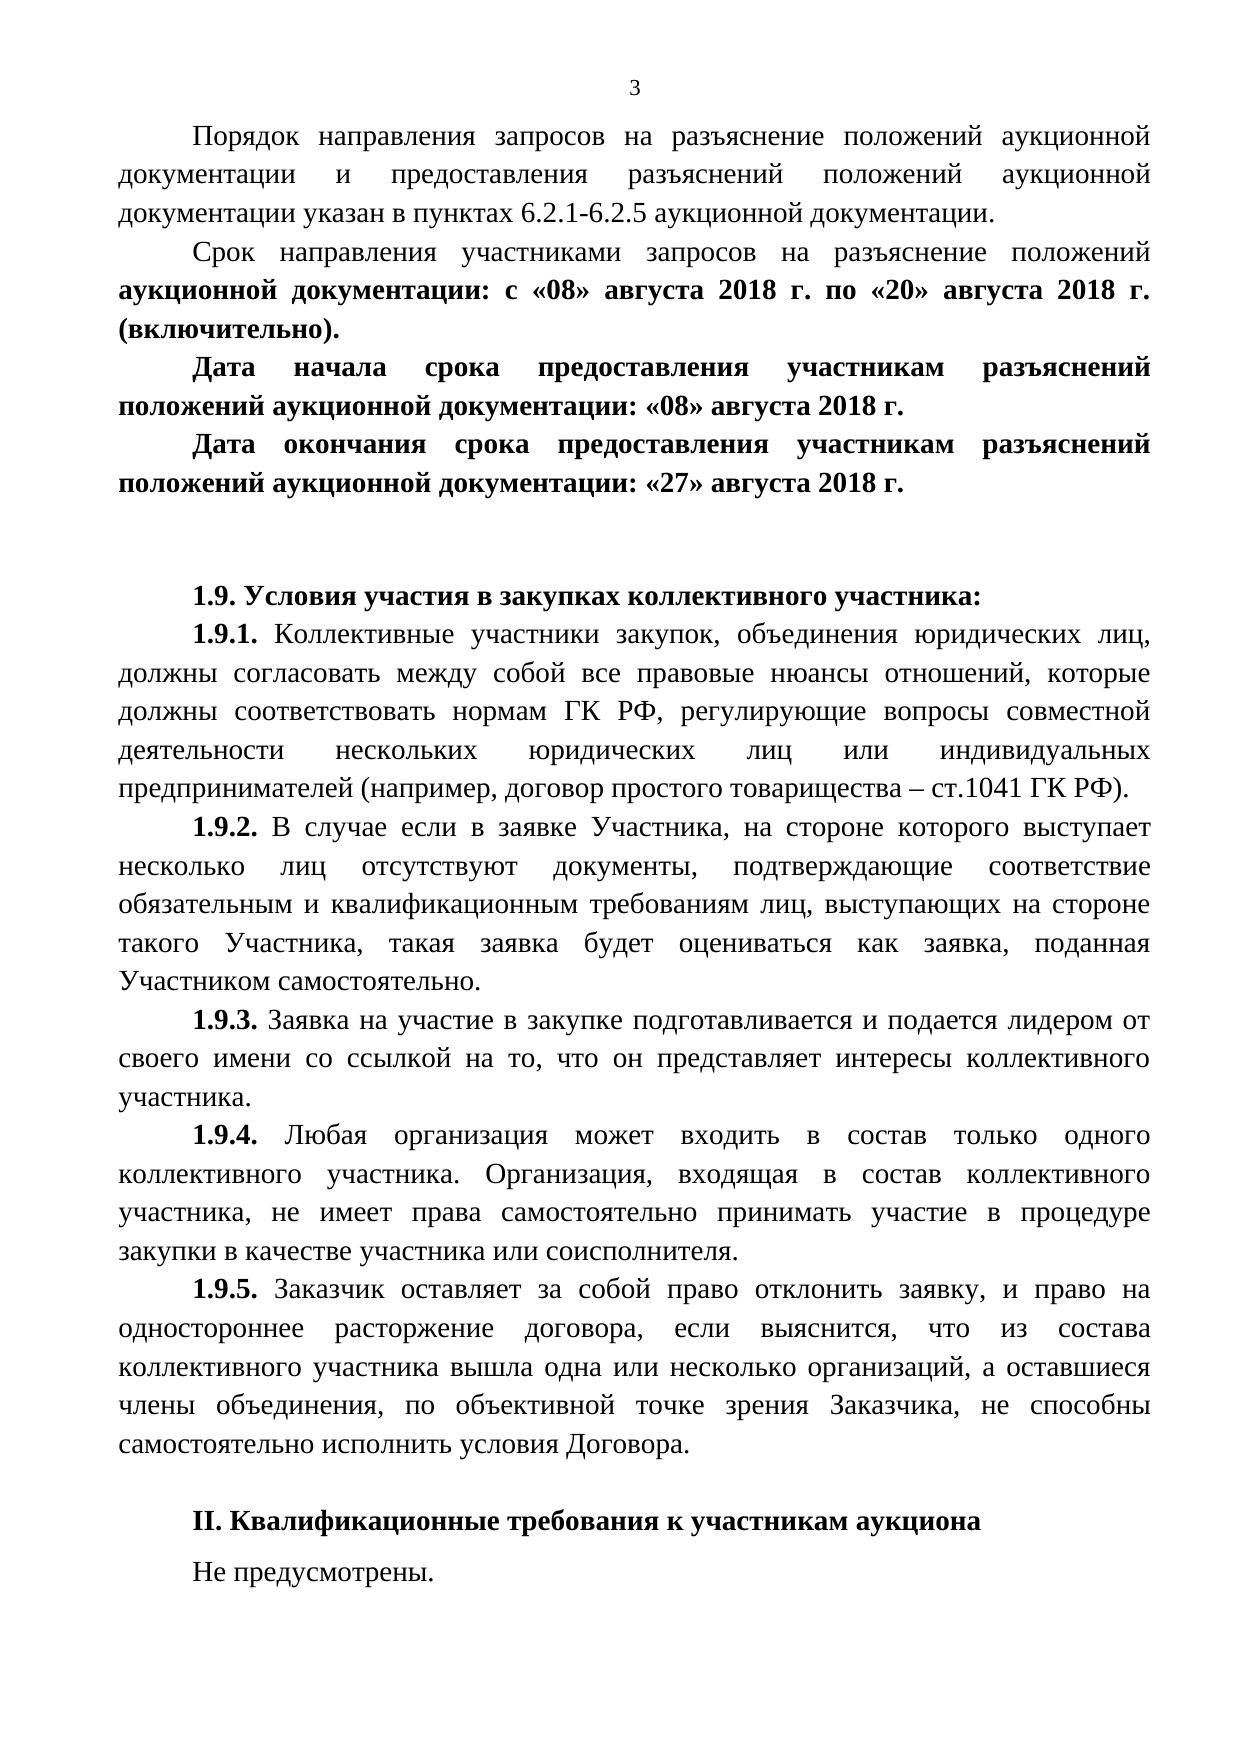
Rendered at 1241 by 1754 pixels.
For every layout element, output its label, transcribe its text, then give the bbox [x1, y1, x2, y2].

text II. Квалификационные требования к участникам аукциона [118, 1503, 1152, 1536]
text 1.9.3. Заявка на участие в закупке подготавливается и подается лидером от своего имени со ссылкой на то, что он представляет интересы коллективного участника. [118, 1002, 1152, 1112]
text 1.9.4. Любая организация может входить в состав только одного коллективного участника. Организация, входящая в состав коллективного участника, не имеет права самостоятельно принимать участие в процедуре закупки в качестве участника или соисполнителя. [118, 1117, 1152, 1267]
text Дата начала срока предоставления участникам разъяснений положений аукционной документации: «08» августа 2018 г. [118, 349, 1152, 421]
text 1.9.1. Коллективные участники закупок, объединения юридических лиц, должны согласовать между собой все правовые нюансы отношений, которые должны соответствовать нормам ГК РФ, регулирующие вопросы совместной деятельности нескольких юридических лиц или индивидуальных предпринимателей (например, договор простого товарищества – ст.1041 ГК РФ). [118, 616, 1152, 804]
text Не предусмотрены. [118, 1554, 1152, 1587]
text 1.9. Условия участия в закупках коллективного участника: [118, 578, 1152, 611]
text 1.9.5. Заказчик оставляет за собой право отклонить заявку, и право на одностороннее расторжение договора, если выяснится, что из состава коллективного участника вышла одна или несколько организаций, а оставшиеся члены объединения, по объективной точке зрения Заказчика, не способны самостоятельно исполнить условия Договора. [118, 1272, 1152, 1459]
text Порядок направления запросов на разъяснение положений аукционной документации и предоставления разъяснений положений аукционной документации указан в пунктах 6.2.1-6.2.5 аукционной документации. [118, 118, 1152, 229]
text Срок направления участниками запросов на разъяснение положений аукционной документации: с «08» августа 2018 г. по «20» августа 2018 г. (включительно). [118, 234, 1152, 344]
text 1.9.2. В случае если в заявке Участника, на стороне которого выступает несколько лиц отсутствуют документы, подтверждающие соответствие обязательным и квалификационным требованиям лиц, выступающих на стороне такого Участника, такая заявка будет оцениваться как заявка, поданная Участником самостоятельно. [118, 809, 1152, 997]
text Дата окончания срока предоставления участникам разъяснений положений аукционной документации: «27» августа 2018 г. [118, 426, 1152, 498]
